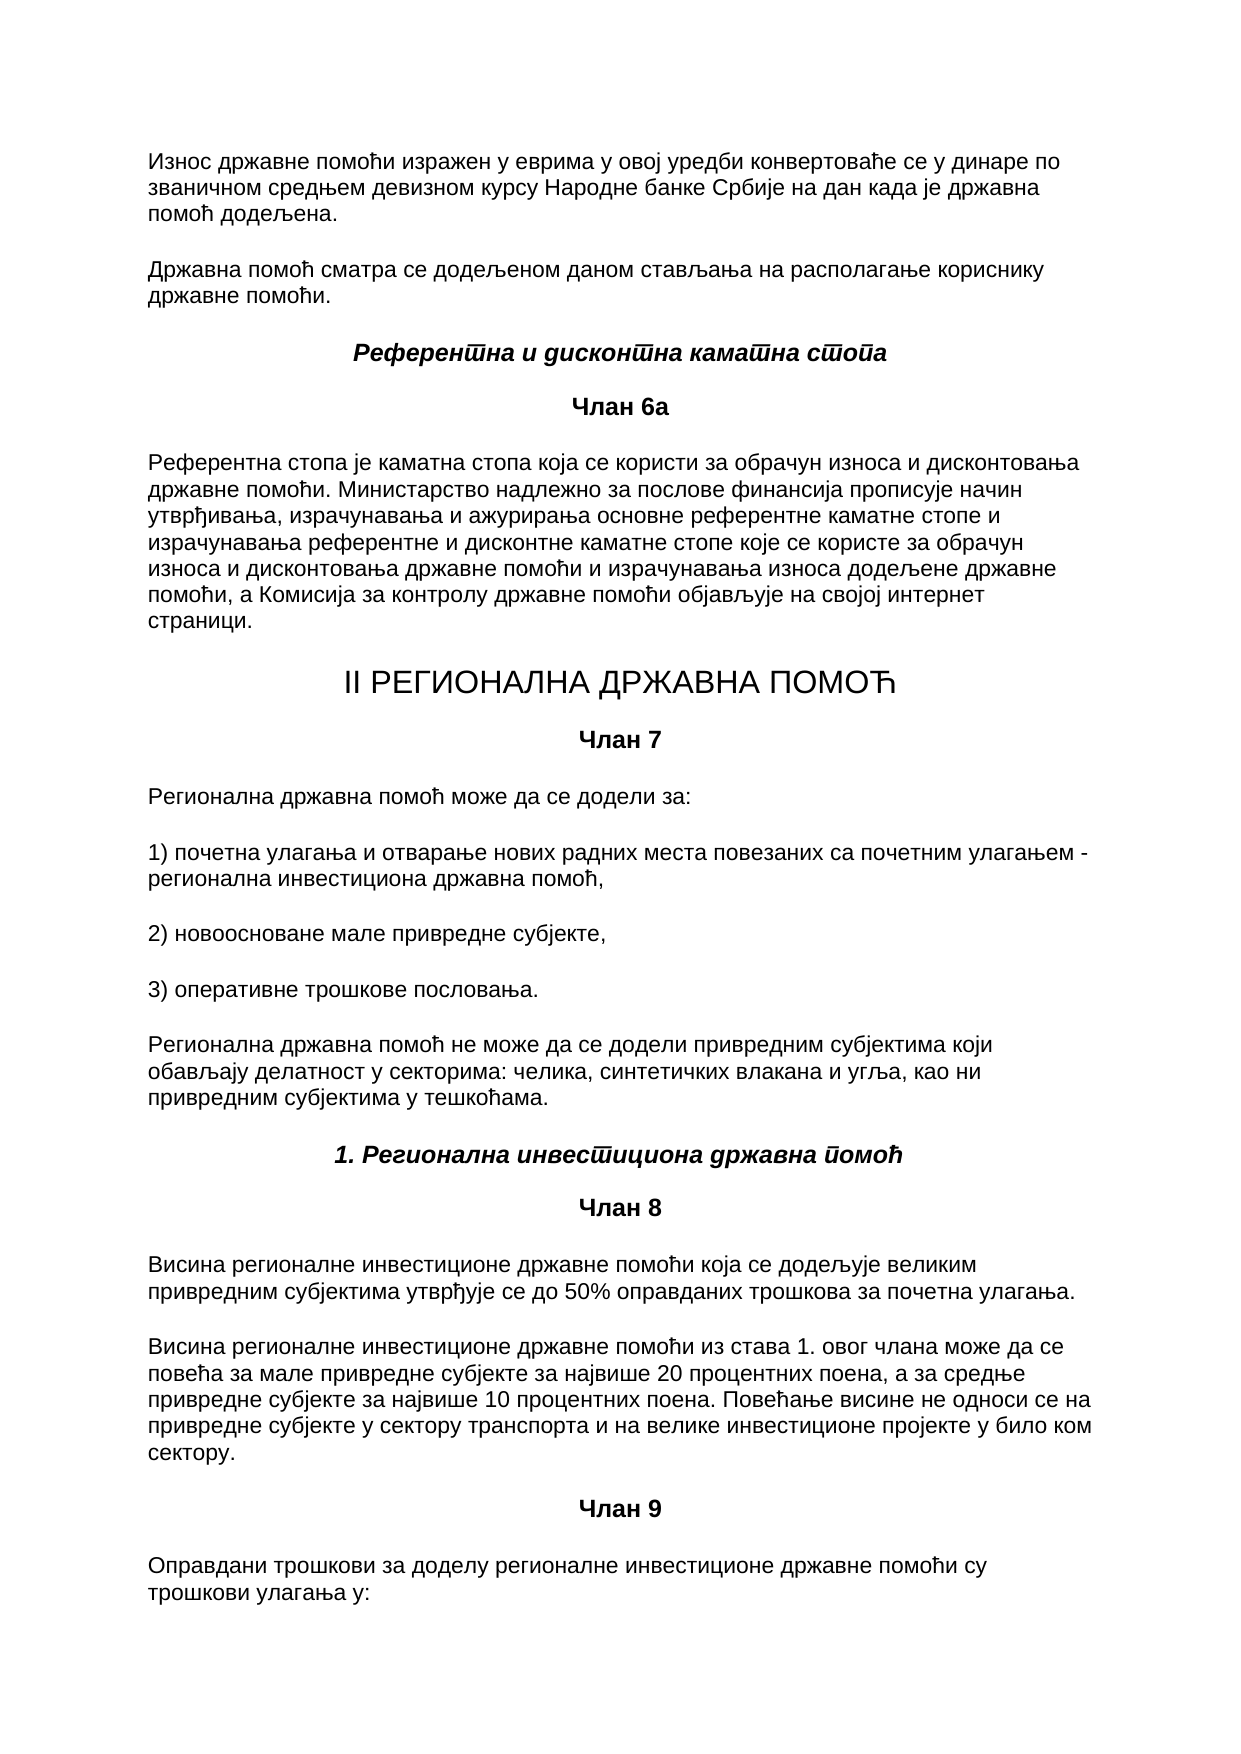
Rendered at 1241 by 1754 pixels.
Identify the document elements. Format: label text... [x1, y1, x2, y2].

text Члан 7 [148, 725, 1093, 754]
text Државна помоћ сматра се додељеном даном стављања на располагање кориснику државне помоћи. [148, 256, 1093, 308]
text II РЕГИОНАЛНА ДРЖАВНА ПОМОЋ [148, 663, 1093, 700]
text Оправдани трошкови за доделу регионалне инвестиционе државне помоћи су трошкови улагања у: [148, 1552, 1093, 1605]
text Референтна стопа је каматна стопа која се користи за обрачун износа и дисконтовања државне помоћи. Министарство надлежно за послове финансија прописује начин утврђивања, израчунавања и ажурирања основне референтне каматне стопе и израчунавања референтне и дисконтне каматне стопе које се користе за обрачун износа и дисконтовања државне помоћи и израчунавања износа додељене државне помоћи, а Комисија за контролу државне помоћи објављује на својој интернет страници. [148, 449, 1093, 634]
text Регионална државна помоћ не може да се додели привредним субјектима који обављају делатност у секторима: челика, синтетичких влакана и угља, као ни привредним субјектима у тешкоћама. [148, 1031, 1093, 1111]
text Референтна и дисконтна каматна стопа [148, 338, 1093, 366]
text Висина регионалне инвестиционе државне помоћи која се додељује великим привредним субјектима утврђује се до 50% оправданих трошкова за почетна улагања. [148, 1251, 1093, 1304]
text Регионална државна помоћ може да се додели за: [148, 783, 1093, 809]
text Члан 8 [148, 1193, 1093, 1222]
text 1. Регионална инвестициона државна помоћ [148, 1140, 1093, 1168]
text Износ државне помоћи изражен у еврима у овој уредби конвертоваће се у динаре по званичном средњем девизном курсу Народне банке Србије на дан када је државна помоћ додељена. [148, 148, 1093, 227]
text 2) новоосноване мале привредне субјекте, [148, 920, 1093, 947]
text 1) почетна улагања и отварање нових радних места повезаних са почетним улагањем - регионална инвестициона државна помоћ, [148, 838, 1093, 891]
text Члан 6а [148, 391, 1093, 420]
text Члан 9 [148, 1494, 1093, 1523]
text Висина регионалне инвестиционе државне помоћи из става 1. овог члана може да се повећа за мале привредне субјекте за највише 20 процентних поена, а за средње привредне субјекте за највише 10 процентних поена. Повећање висине не односи се на привредне субјекте у сектору транспорта и на велике инвестиционе пројекте у било ком сектору. [148, 1333, 1093, 1465]
text 3) оперативне трошкове пословања. [148, 976, 1093, 1002]
